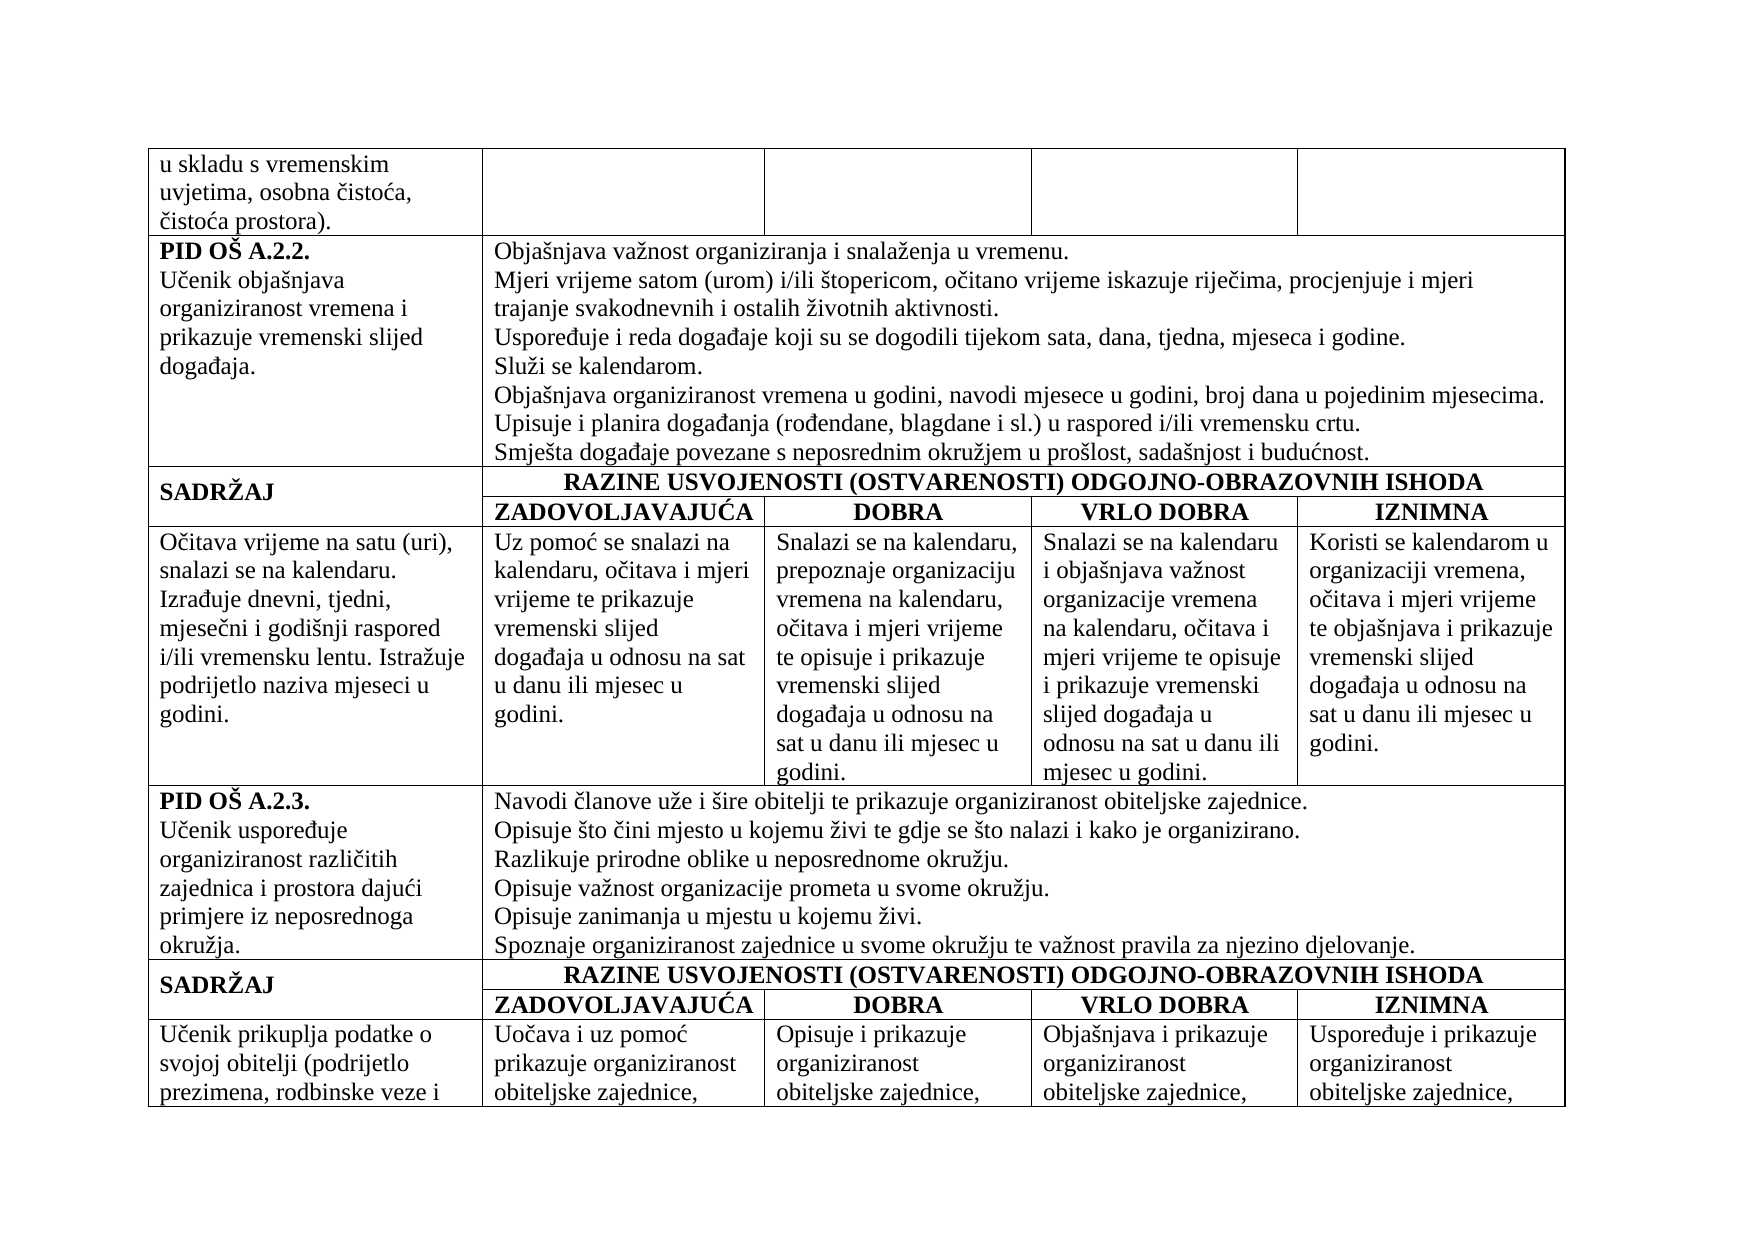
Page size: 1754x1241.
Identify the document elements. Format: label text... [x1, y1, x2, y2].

table_cell Koristi se kalendarom u organizaciji vremena, očitava i mjeri vrijeme te objašnjava i prikazuje vremenski slijed događaja u odnosu na sat u danu ili mjesec u godini. [1298, 527, 1564, 785]
table_cell DOBRA [765, 497, 1031, 526]
table_cell PID OŠ A.2.2. Učenik objašnjava organiziranost vremena i prikazuje vremenski slijed događaja. [149, 236, 482, 466]
table_cell IZNIMNA [1298, 497, 1564, 526]
table_cell Objašnjava važnost organiziranja i snalaženja u vremenu. Mjeri vrijeme satom (urom) i/ili štopericom, očitano vrijeme iskazuje riječima, procjenjuje i mjeri trajanje svakodnevnih i ostalih životnih aktivnosti. Uspoređuje i reda događaje koji su se dogodili tijekom sata, dana, tjedna, mjeseca i godine. Služi se kalendarom. Objašnjava organiziranost vremena u godini, navodi mjesece u godini, broj dana u pojedinim mjesecima. Upisuje i planira događanja (rođendane, blagdane i sl.) u raspored i/ili vremensku crtu. Smješta događaje povezane s neposrednim okružjem u prošlost, sadašnjost i budućnost. [483, 236, 1564, 466]
table_cell ZADOVOLJAVAJUĆA [483, 990, 764, 1018]
table_cell VRLO DOBRA [1032, 497, 1297, 526]
table_cell SADRŽAJ [149, 467, 482, 526]
table_cell RAZINE USVOJENOSTI (OSTVARENOSTI) ODGOJNO-OBRAZOVNIH ISHODA [483, 467, 1564, 496]
table_cell SADRŽAJ [149, 960, 482, 1018]
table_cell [149, 1020, 482, 1106]
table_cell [1032, 1020, 1297, 1106]
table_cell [149, 149, 482, 235]
table_cell RAZINE USVOJENOSTI (OSTVARENOSTI) ODGOJNO-OBRAZOVNIH ISHODA [483, 960, 1564, 989]
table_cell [765, 1020, 1031, 1106]
table_cell Uz pomoć se snalazi na kalendaru, očitava i mjeri vrijeme te prikazuje vremenski slijed događaja u odnosu na sat u danu ili mjesec u godini. [483, 527, 764, 785]
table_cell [1298, 149, 1564, 235]
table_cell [483, 1020, 764, 1106]
table_cell PID OŠ A.2.3. Učenik uspoređuje organiziranost različitih zajednica i prostora dajući primjere iz neposrednoga okružja. [149, 786, 482, 959]
table_cell VRLO DOBRA [1032, 990, 1297, 1018]
table_cell IZNIMNA [1298, 990, 1564, 1018]
table_cell DOBRA [765, 990, 1031, 1018]
table_cell Snalazi se na kalendaru i objašnjava važnost organizacije vremena na kalendaru, očitava i mjeri vrijeme te opisuje i prikazuje vremenski slijed događaja u odnosu na sat u danu ili mjesec u godini. [1032, 527, 1297, 785]
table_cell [765, 149, 1031, 235]
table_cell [1032, 149, 1297, 235]
table_cell Snalazi se na kalendaru, prepoznaje organizaciju vremena na kalendaru, očitava i mjeri vrijeme te opisuje i prikazuje vremenski slijed događaja u odnosu na sat u danu ili mjesec u godini. [765, 527, 1031, 785]
table_cell ZADOVOLJAVAJUĆA [483, 497, 764, 526]
table_cell Navodi članove uže i šire obitelji te prikazuje organiziranost obiteljske zajednice. Opisuje što čini mjesto u kojemu živi te gdje se što nalazi i kako je organizirano. Razlikuje prirodne oblike u neposrednome okružju. Opisuje važnost organizacije prometa u svome okružju. Opisuje zanimanja u mjestu u kojemu živi. Spoznaje organiziranost zajednice u svome okružju te važnost pravila za njezino djelovanje. [483, 786, 1564, 959]
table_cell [483, 149, 764, 235]
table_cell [1298, 1020, 1564, 1106]
table_cell Očitava vrijeme na satu (uri), snalazi se na kalendaru. Izrađuje dnevni, tjedni, mjesečni i godišnji raspored i/ili vremensku lentu. Istražuje podrijetlo naziva mjeseci u godini. [149, 527, 482, 785]
